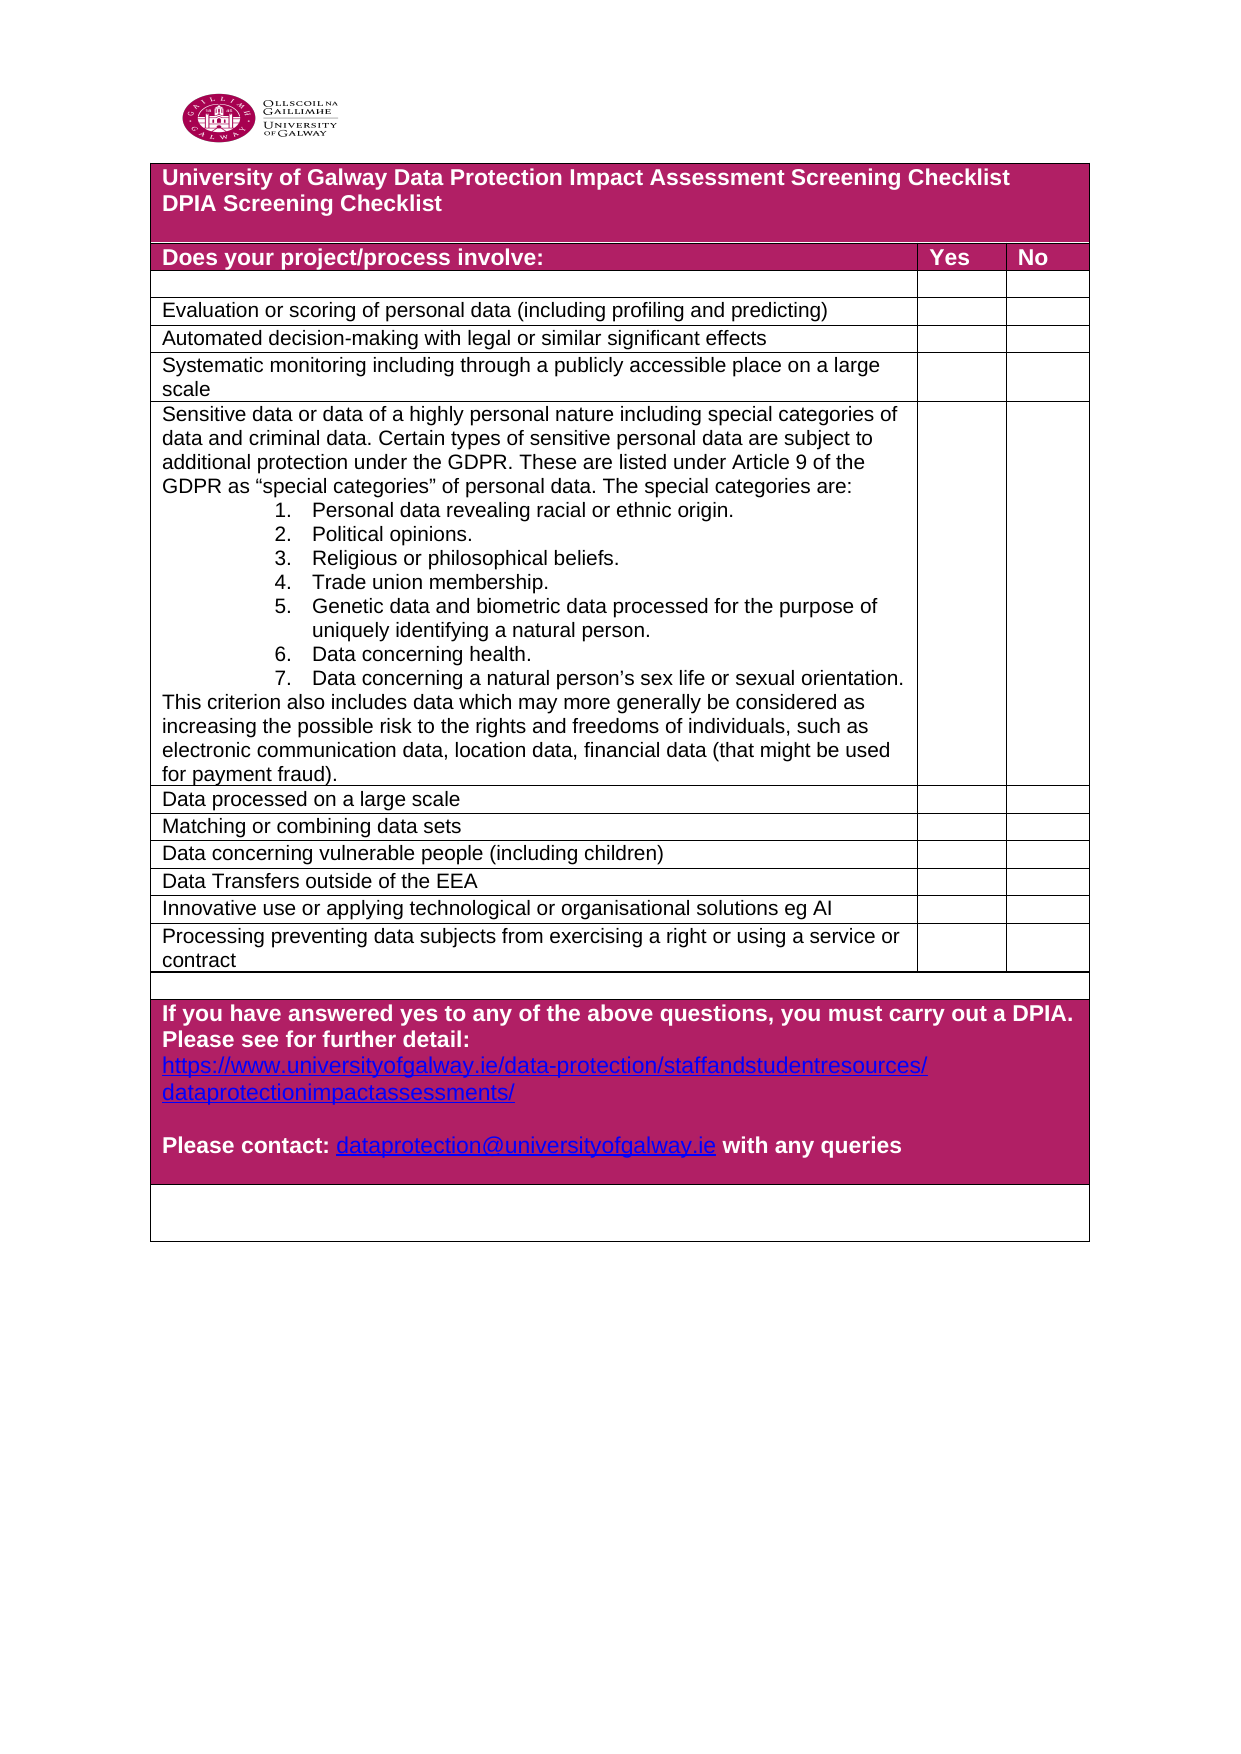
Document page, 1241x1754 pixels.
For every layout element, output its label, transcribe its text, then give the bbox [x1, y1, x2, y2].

table_cell Systematic monitoring including through a publicly accessible place on a large scale [151, 353, 917, 401]
table_cell [1007, 271, 1089, 297]
table_cell [1007, 924, 1089, 971]
table_cell If you have answered yes to any of the above questions, you must carry out a DPIA. Please see for further detail: https://www.universityofgalway.ie/data-protection/staffandstudentresources/dataprotectionimpactassessments/ Please contact: dataprotection@universityofgalway.ie with any queries [151, 1000, 1089, 1184]
table_cell [151, 973, 1089, 999]
table_cell [1007, 841, 1089, 868]
table_cell [1007, 786, 1089, 813]
table_cell [918, 786, 1006, 813]
table_cell [918, 841, 1006, 868]
table_cell [918, 298, 1006, 325]
table_cell Yes [918, 244, 1006, 270]
table_cell Automated decision-making with legal or similar significant effects [151, 326, 917, 352]
table_cell Matching or combining data sets [151, 814, 917, 840]
table_cell [918, 896, 1006, 922]
table_cell [1007, 298, 1089, 325]
table_cell Sensitive data or data of a highly personal nature including special categories of data and criminal data. Certain types of sensitive personal data are subject to additional protection under the GDPR. These are listed under Article 9 of the GDPR as “special categories” of personal data. The special categories are: Personal data revealing racial or ethnic origin. Political opinions. Religious or philosophical beliefs. Trade union membership. Genetic data and biometric data processed for the purpose of uniquely identifying a natural person. Data concerning health. Data concerning a natural person’s sex life or sexual orientation. This criterion also includes data which may more generally be considered as increasing the possible risk to the rights and freedoms of individuals, such as electronic communication data, location data, financial data (that might be used for payment fraud). [151, 402, 917, 785]
table_cell [918, 353, 1006, 401]
table_cell Evaluation or scoring of personal data (including profiling and predicting) [151, 298, 917, 325]
table_cell [918, 326, 1006, 352]
table_cell Data processed on a large scale [151, 786, 917, 813]
table_cell [918, 271, 1006, 297]
table_cell [1007, 402, 1089, 785]
table_cell Data concerning vulnerable people (including children) [151, 841, 917, 868]
table_header University of Galway Data Protection Impact Assessment Screening Checklist DPIA Screening Checklist [151, 164, 1089, 242]
table_cell [918, 402, 1006, 785]
table_cell [1007, 896, 1089, 922]
table_cell [918, 869, 1006, 895]
table_cell [1007, 326, 1089, 352]
table_cell [1007, 869, 1089, 895]
table_cell [1007, 353, 1089, 401]
table_cell [151, 1185, 1089, 1241]
table_cell Data Transfers outside of the EEA [151, 869, 917, 895]
table_cell Does your project/process involve: [151, 244, 917, 270]
table_cell [1007, 814, 1089, 840]
table_cell No [1007, 244, 1089, 270]
table_cell [151, 271, 917, 297]
table_cell [918, 924, 1006, 971]
picture [150, 73, 368, 163]
table_cell Innovative use or applying technological or organisational solutions eg AI [151, 896, 917, 922]
table_cell [918, 814, 1006, 840]
table_cell Processing preventing data subjects from exercising a right or using a service or contract [151, 924, 917, 971]
